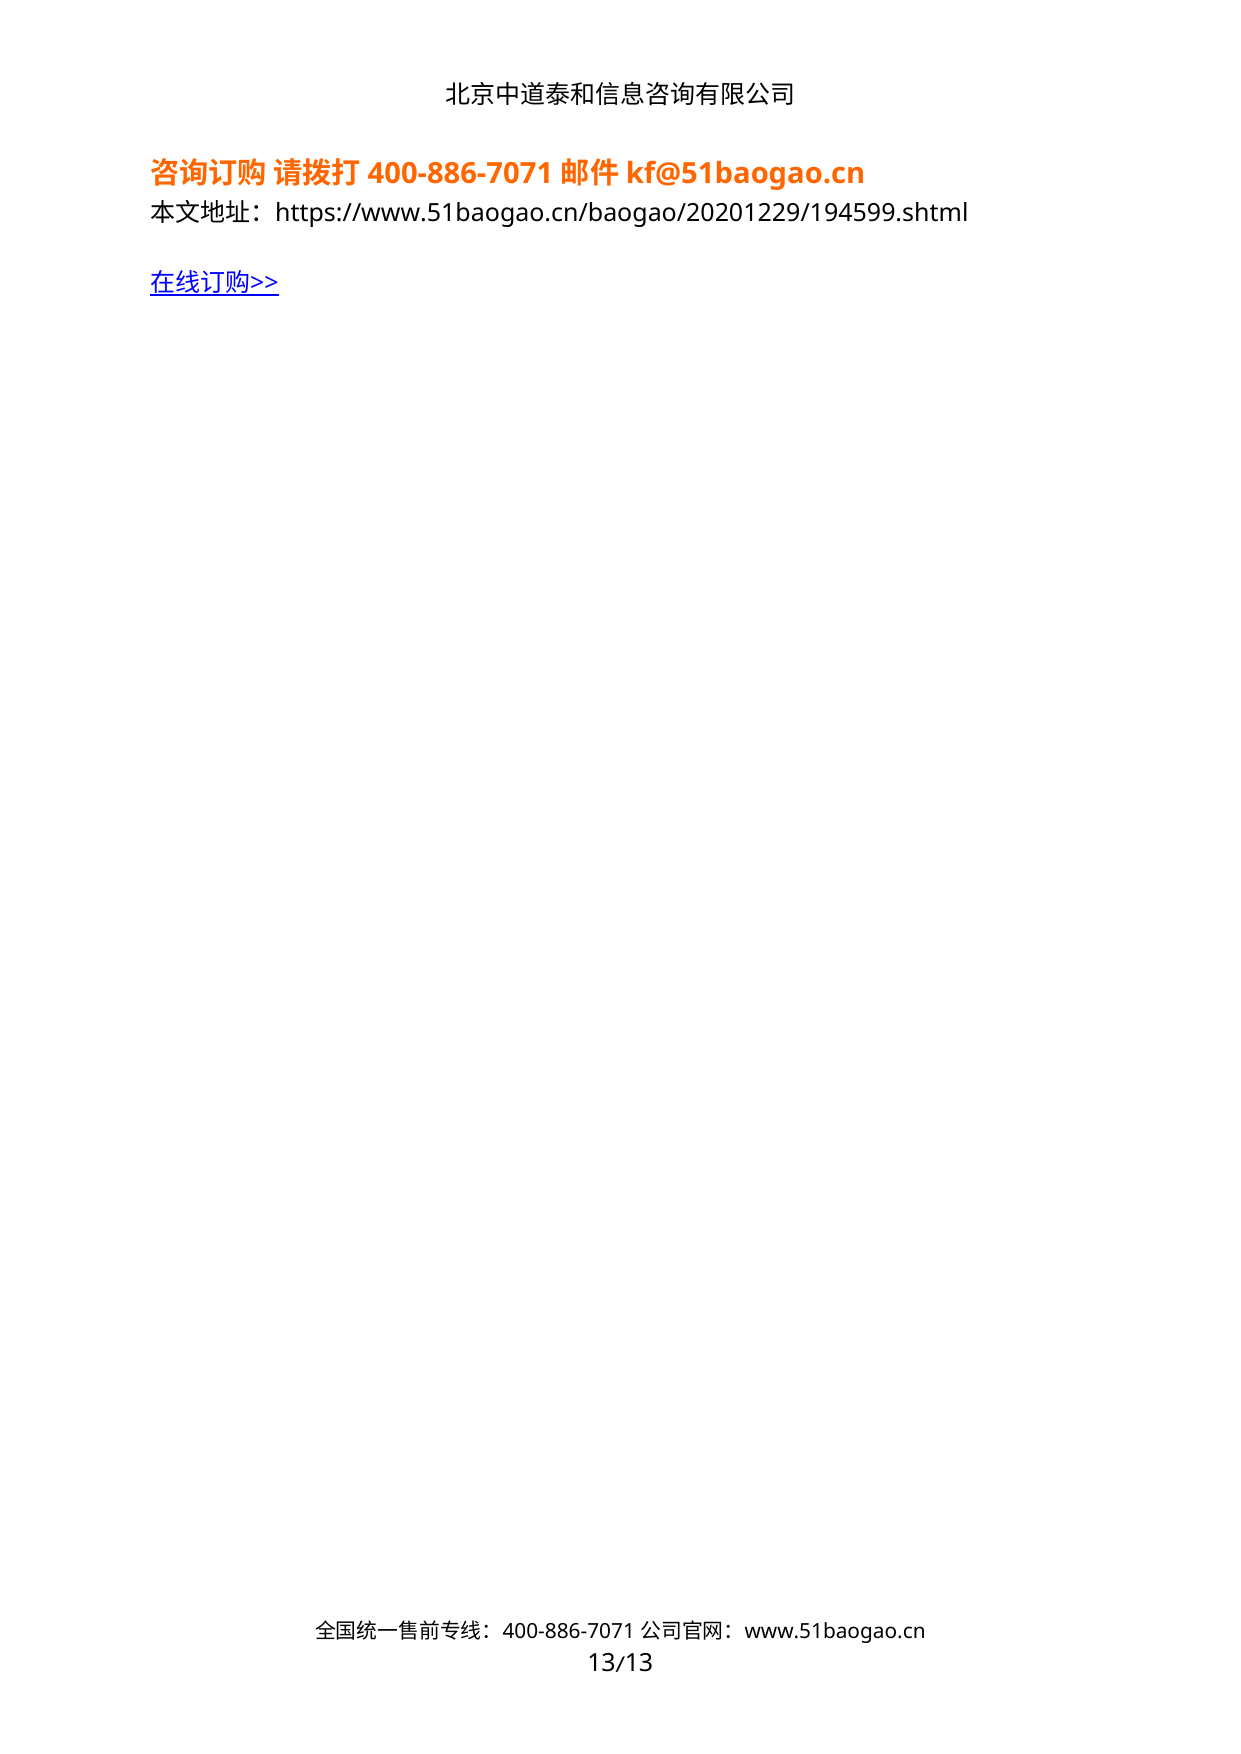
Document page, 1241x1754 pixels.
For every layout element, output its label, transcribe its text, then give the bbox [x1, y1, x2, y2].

text 在线订购>> [150, 229, 1090, 299]
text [150, 150, 1090, 229]
